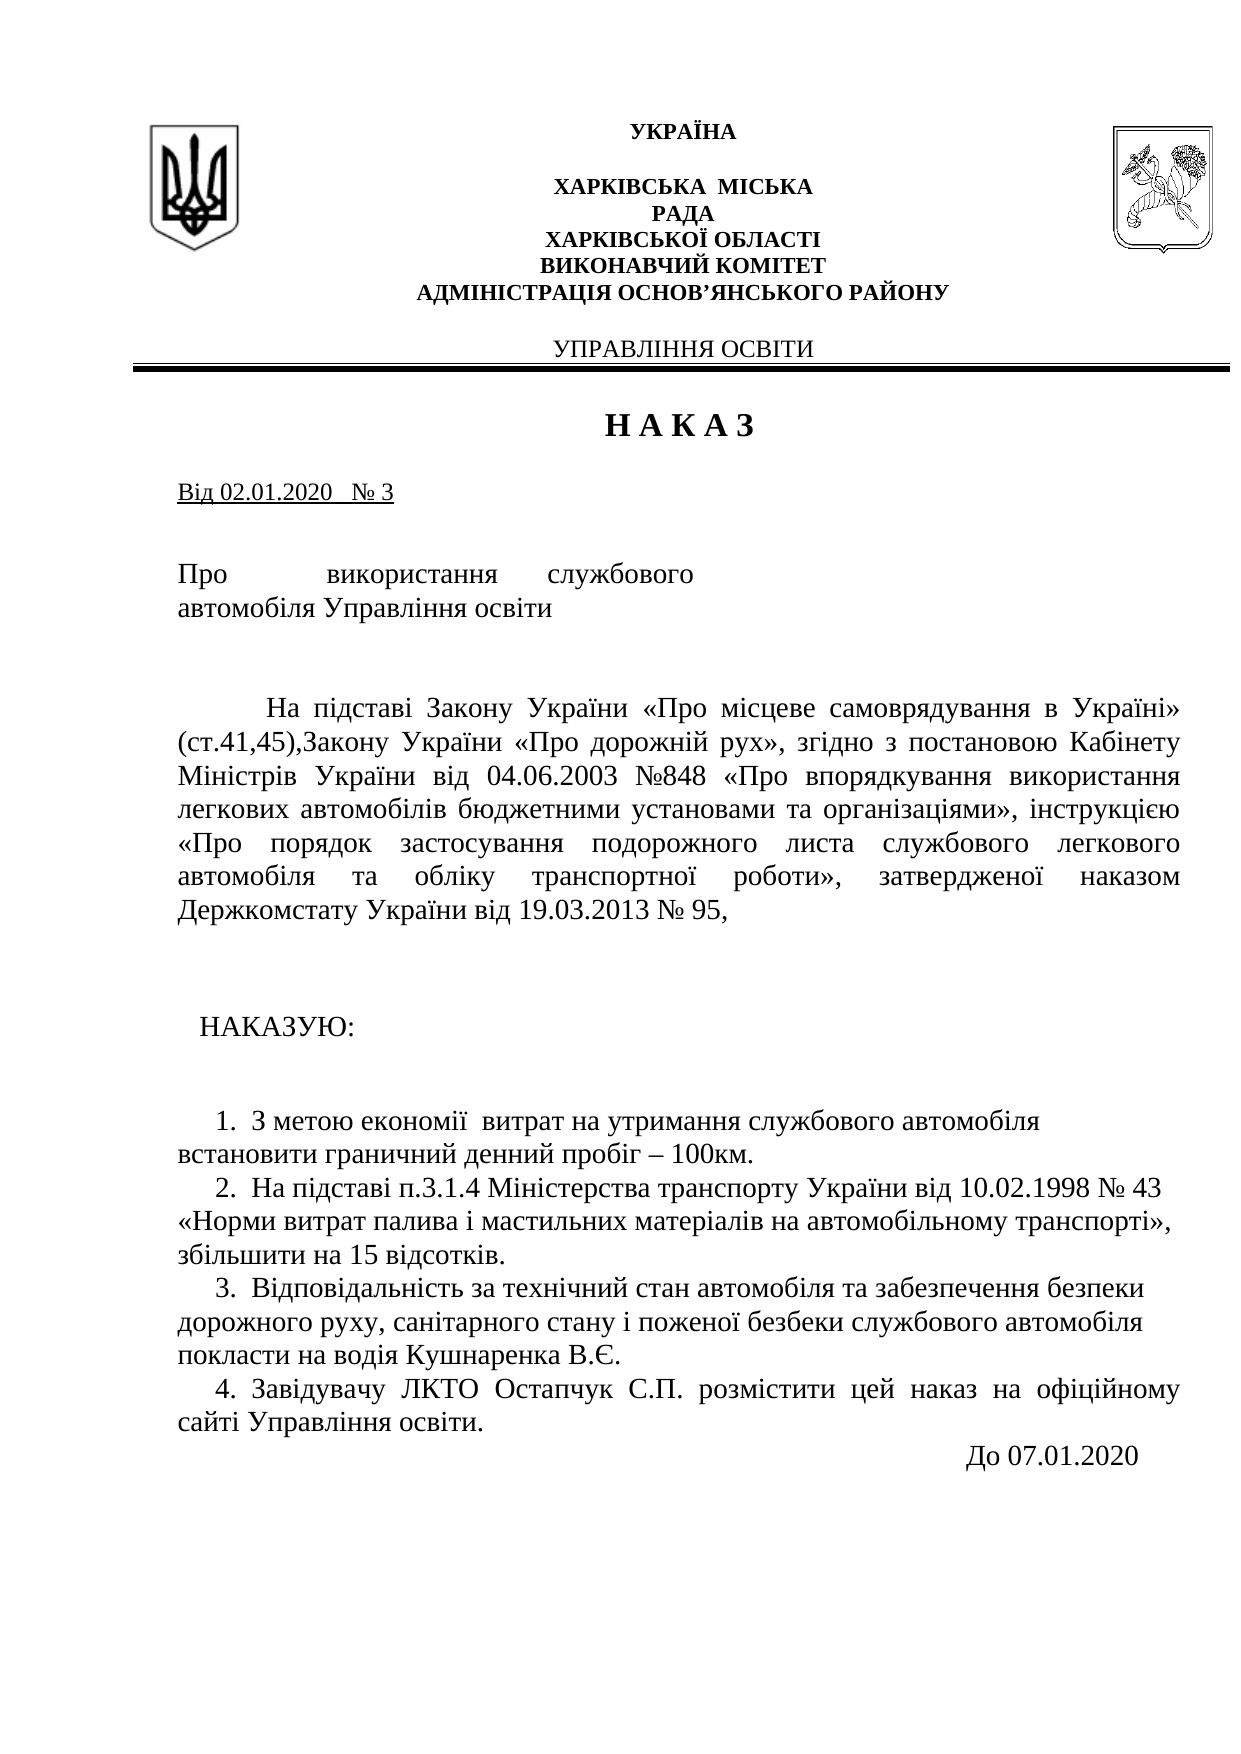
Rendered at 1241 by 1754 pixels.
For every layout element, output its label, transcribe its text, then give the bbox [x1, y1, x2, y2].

text Від 02.01.2020 № 3 [177, 477, 1181, 506]
table_header [251, 118, 1097, 363]
list На підставі п.3.1.4 Міністерства транспорту України від 10.02.1998 № 43 «Норми витрат палива і мастильних матеріалів на автомобільному транспорті», збільшити на 15 відсотків. [177, 1170, 1181, 1270]
table_header [1098, 118, 1230, 363]
list З метою економії витрат на утримання службового автомобіля встановити граничний денний пробіг – 100км. [177, 1103, 1181, 1170]
list Завідувачу ЛКТО Остапчук С.П. розмістити цей наказ на офіційному сайті Управління освіти. [177, 1371, 1181, 1438]
text До 07.01.2020 [215, 1438, 1181, 1472]
text На підставі Закону України «Про місцеве самоврядування в Україні» (ст.41,45),Закону України «Про дорожній рух», згідно з постановою Кабінету Міністрів України від 04.06.2003 №848 «Про впорядкування використання легкових автомобілів бюджетними установами та організаціями», інструкцією «Про порядок застосування подорожного листа службового легкового автомобіля та обліку транспортної роботи», затвердженої наказом Держкомстату України від 19.03.2013 № 95, [177, 691, 1181, 925]
text НАКАЗУЮ: [177, 1009, 1181, 1043]
text Про використання службового автомобіля Управління освіти [177, 556, 694, 623]
table_header [133, 118, 251, 363]
picture [1109, 118, 1220, 260]
text Н А К А З [177, 406, 1181, 444]
list Відповідальність за технічний стан автомобіля та забезпечення безпеки дорожного руху, санітарного стану і поженої безбеки службового автомобіля покласти на водія Кушнаренка В.Є. [177, 1270, 1181, 1371]
